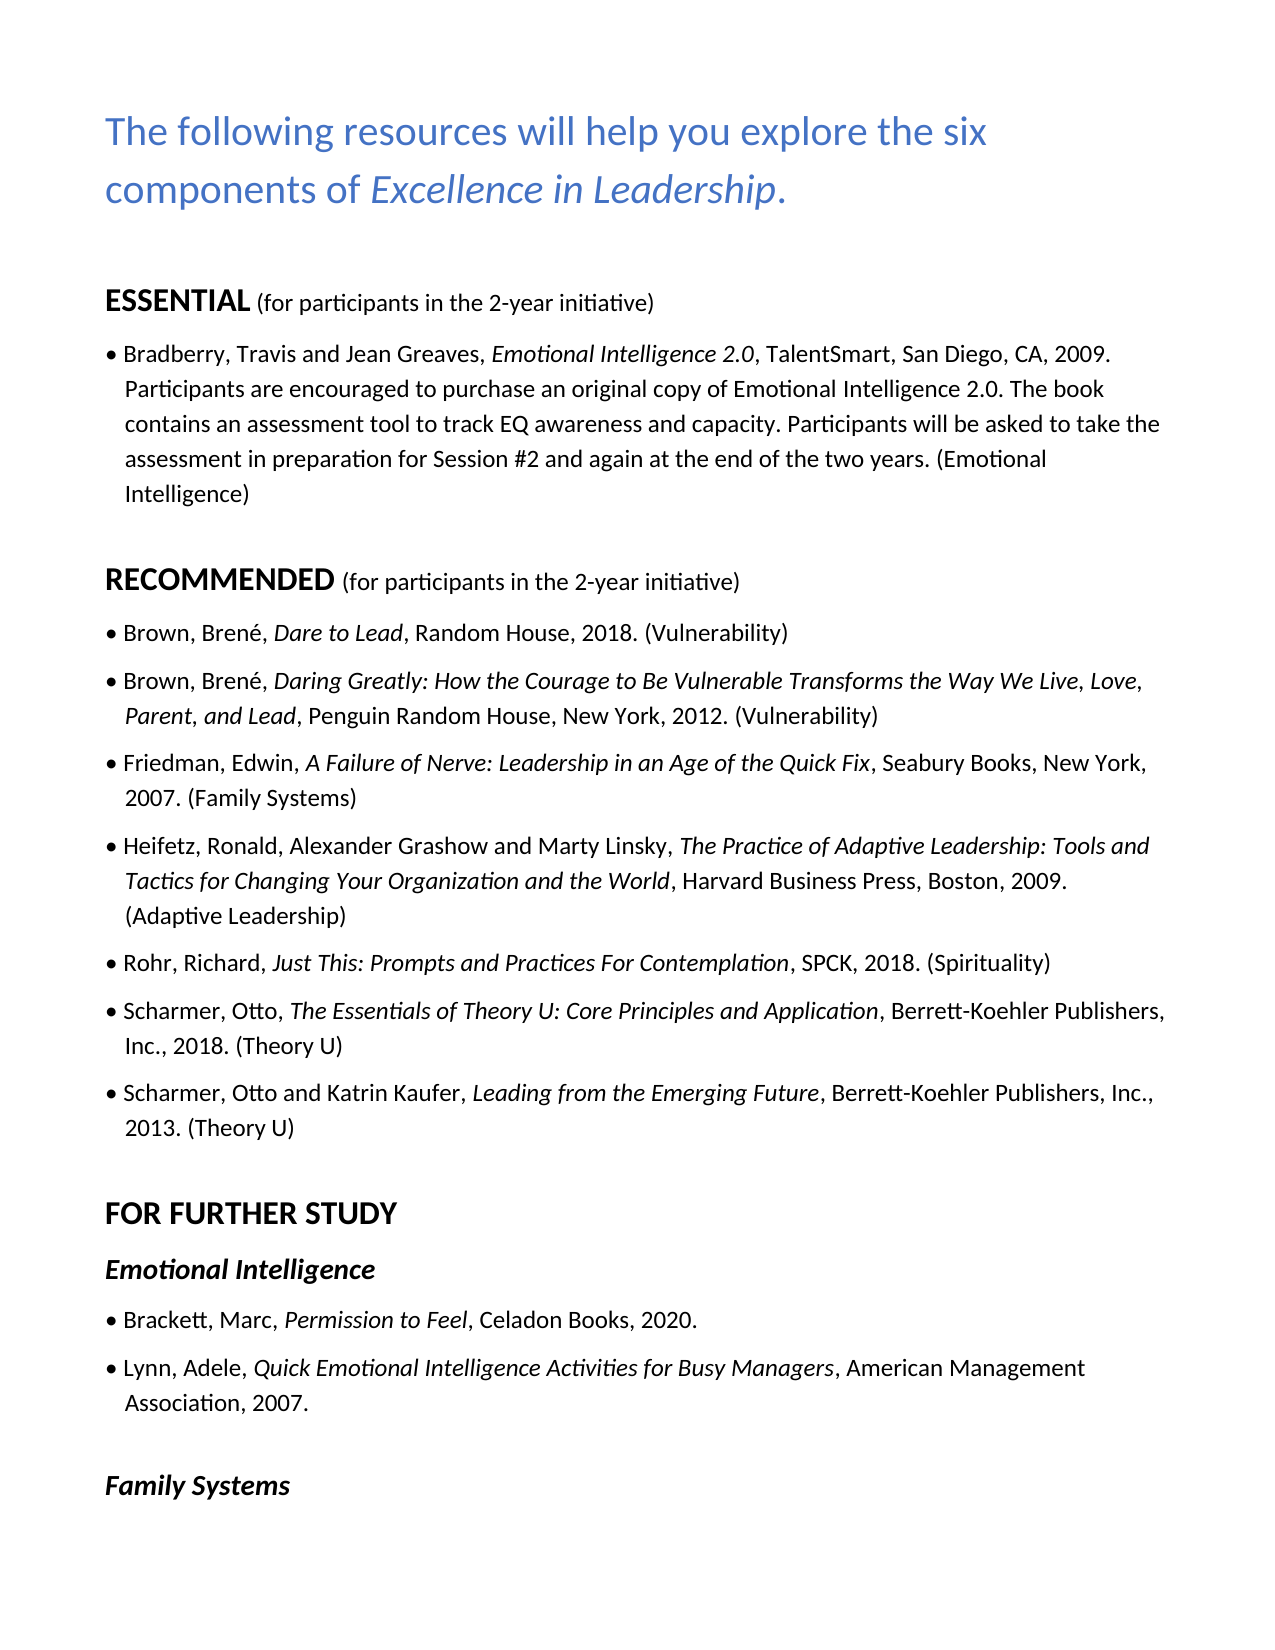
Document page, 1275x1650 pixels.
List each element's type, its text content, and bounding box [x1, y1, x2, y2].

text • Brown, Brené, Daring Greatly: How the Courage to Be Vulnerable Transforms the Way We Live, Love, Parent, and Lead, Penguin Random House, New York, 2012. (Vulnerability) [105, 665, 1170, 730]
text • Heifetz, Ronald, Alexander Grashow and Marty Linsky, The Practice of Adaptive Leadership: Tools and Tactics for Changing Your Organization and the World, Harvard Business Press, Boston, 2009. (Adaptive Leadership) [105, 830, 1170, 930]
text Emotional Intelligence [105, 1251, 1170, 1287]
text • Scharmer, Otto and Katrin Kaufer, Leading from the Emerging Future, Berrett-Koehler Publishers, Inc., 2013. (Theory U) [105, 1077, 1170, 1143]
text Family Systems [105, 1467, 1170, 1502]
text • Rohr, Richard, Just This: Prompts and Practices For Contemplation, SPCK, 2018. (Spirituality) [105, 947, 1170, 978]
text • Bradberry, Travis and Jean Greaves, Emotional Intelligence 2.0, TalentSmart, San Diego, CA, 2009. [105, 338, 1170, 369]
text ESSENTIAL (for participants in the 2-year initiative) [105, 279, 1170, 320]
text RECOMMENDED (for participants in the 2-year initiative) [105, 558, 1170, 599]
text Participants are encouraged to purchase an original copy of Emotional Intelligence 2.0. The book contains an assessment tool to track EQ awareness and capacity. Participants will be asked to take the assessment in preparation for Session #2 and again at the end of the two years. (Emotional Intelligence) [124, 373, 1170, 509]
text FOR FURTHER STUDY [105, 1192, 1170, 1233]
text The following resources will help you explore the six components of Excellence in Leadership. [105, 105, 1170, 214]
text • Friedman, Edwin, A Failure of Nerve: Leadership in an Age of the Quick Fix, Seabury Books, New York, 2007. (Family Systems) [105, 747, 1170, 813]
text • Lynn, Adele, Quick Emotional Intelligence Activities for Busy Managers, American Management Association, 2007. [105, 1352, 1170, 1418]
text • Scharmer, Otto, The Essentials of Theory U: Core Principles and Application, Berrett-Koehler Publishers, Inc., 2018. (Theory U) [105, 995, 1170, 1060]
text • Brackett, Marc, Permission to Feel, Celadon Books, 2020. [105, 1305, 1170, 1335]
text • Brown, Brené, Dare to Lead, Random House, 2018. (Vulnerability) [105, 617, 1170, 648]
